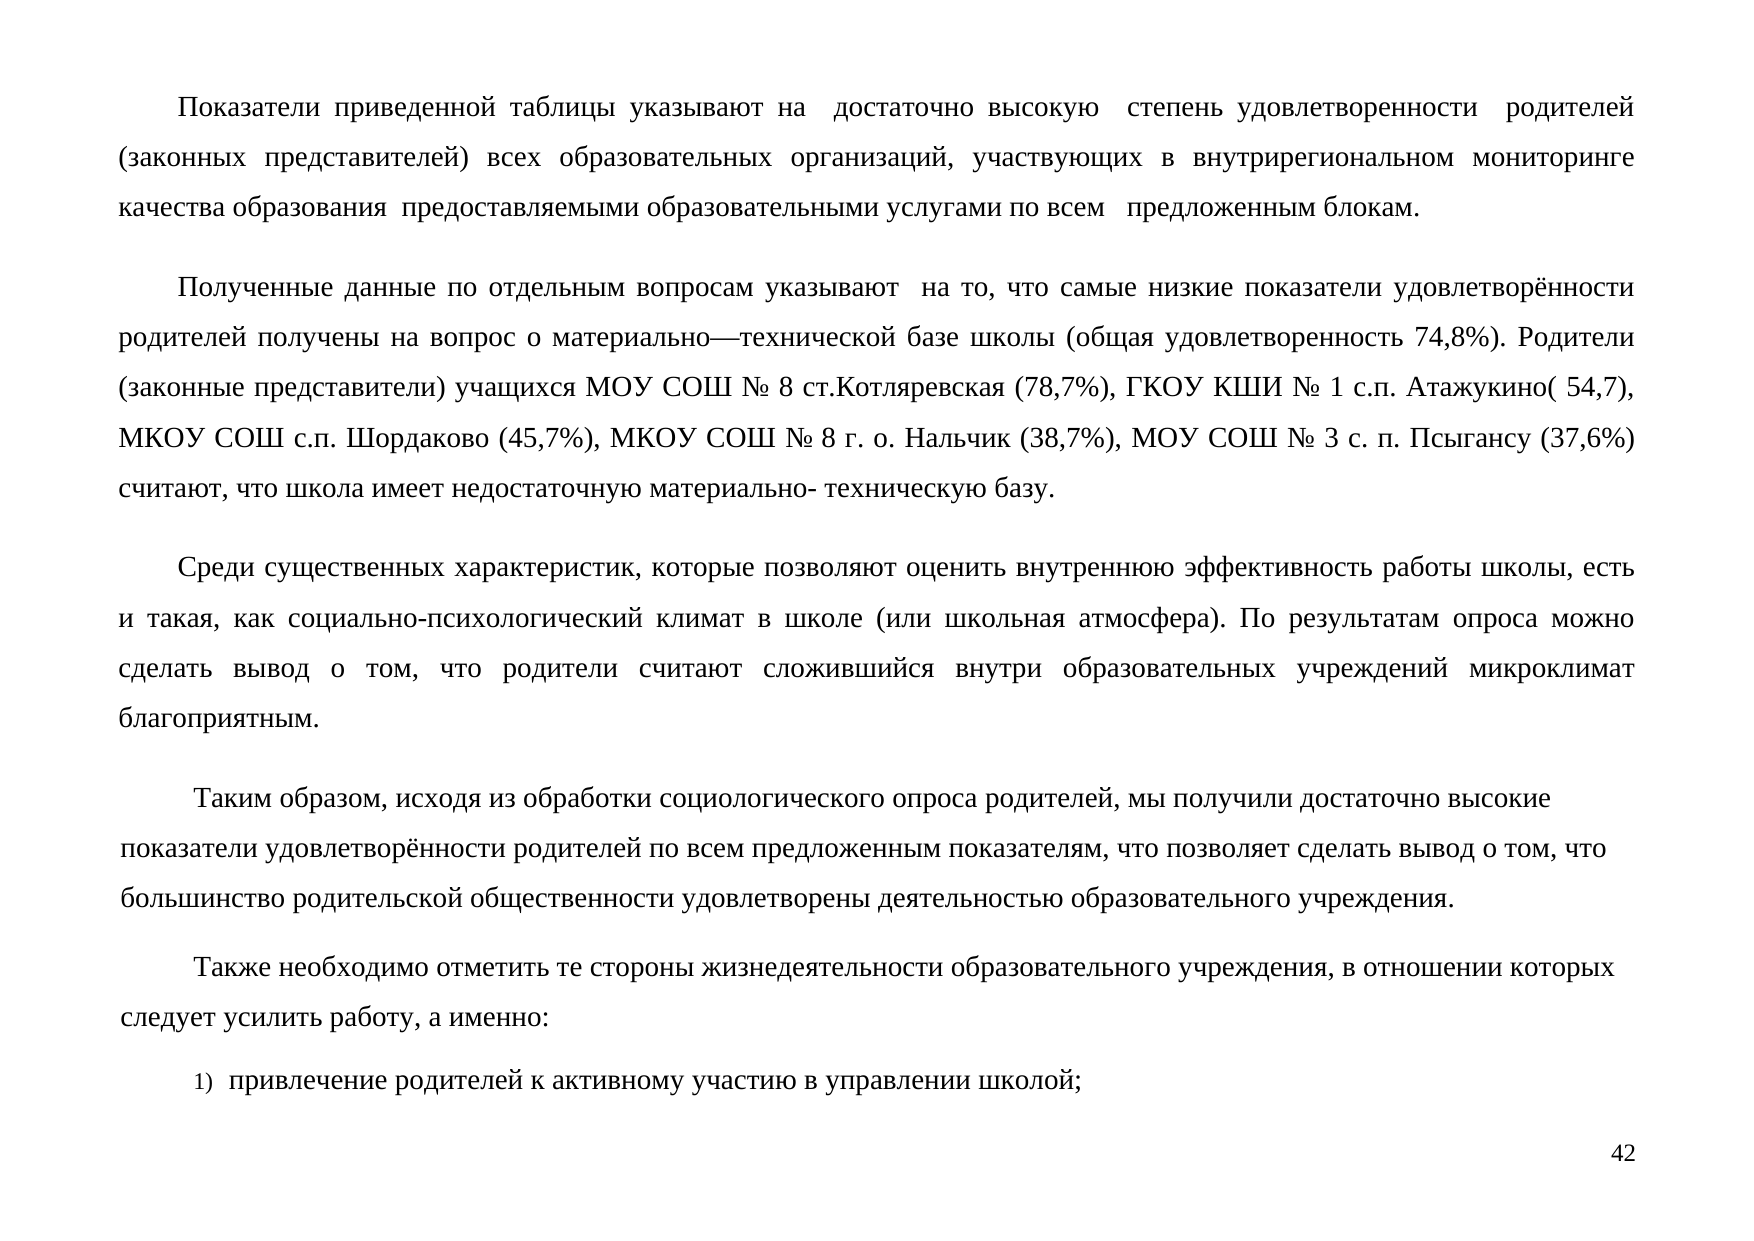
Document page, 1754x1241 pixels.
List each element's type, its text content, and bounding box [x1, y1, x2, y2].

text Также необходимо отметить те стороны жизнедеятельности образовательного учреждения, в отношении которых следует усилить работу, а именно: [120, 949, 1634, 1033]
text Полученные данные по отдельным вопросам указывают на то, что самые низкие показатели удовлетворённости родителей получены на вопрос о материально—технической базе школы (общая удовлетворенность 74,8%). Родители (законные представители) учащихся МОУ СОШ № 8 ст.Котляревская (78,7%), ГКОУ КШИ № 1 с.п. Атажукино( 54,7), МКОУ СОШ с.п. Шордаково (45,7%), МКОУ СОШ № 8 г. о. Нальчик (38,7%), МОУ СОШ № 3 с. п. Псыгансу (37,6%) считают, что школа имеет недостаточную материально- техническую базу. [118, 269, 1636, 503]
list привлечение родителей к активному участию в управлении школой; [120, 1062, 1636, 1096]
text Среди существенных характеристик, которые позволяют оценить внутреннюю эффективность работы школы, есть и такая, как социально-психологический климат в школе (или школьная атмосфера). По результатам опроса можно сделать вывод о том, что родители считают сложившийся внутри образовательных учреждений микроклимат благоприятным. [118, 549, 1636, 734]
text Таким образом, исходя из обработки социологического опроса родителей, мы получили достаточно высокие показатели удовлетворённости родителей по всем предложенным показателям, что позволяет сделать вывод о том, что большинство родительской общественности удовлетворены деятельностью образовательного учреждения. [120, 780, 1634, 914]
text Показатели приведенной таблицы указывают на достаточно высокую степень удовлетворенности родителей (законных представителей) всех образовательных организаций, участвующих в внутрирегиональном мониторинге качества образования предоставляемыми образовательными услугами по всем предложенным блокам. [118, 89, 1636, 223]
